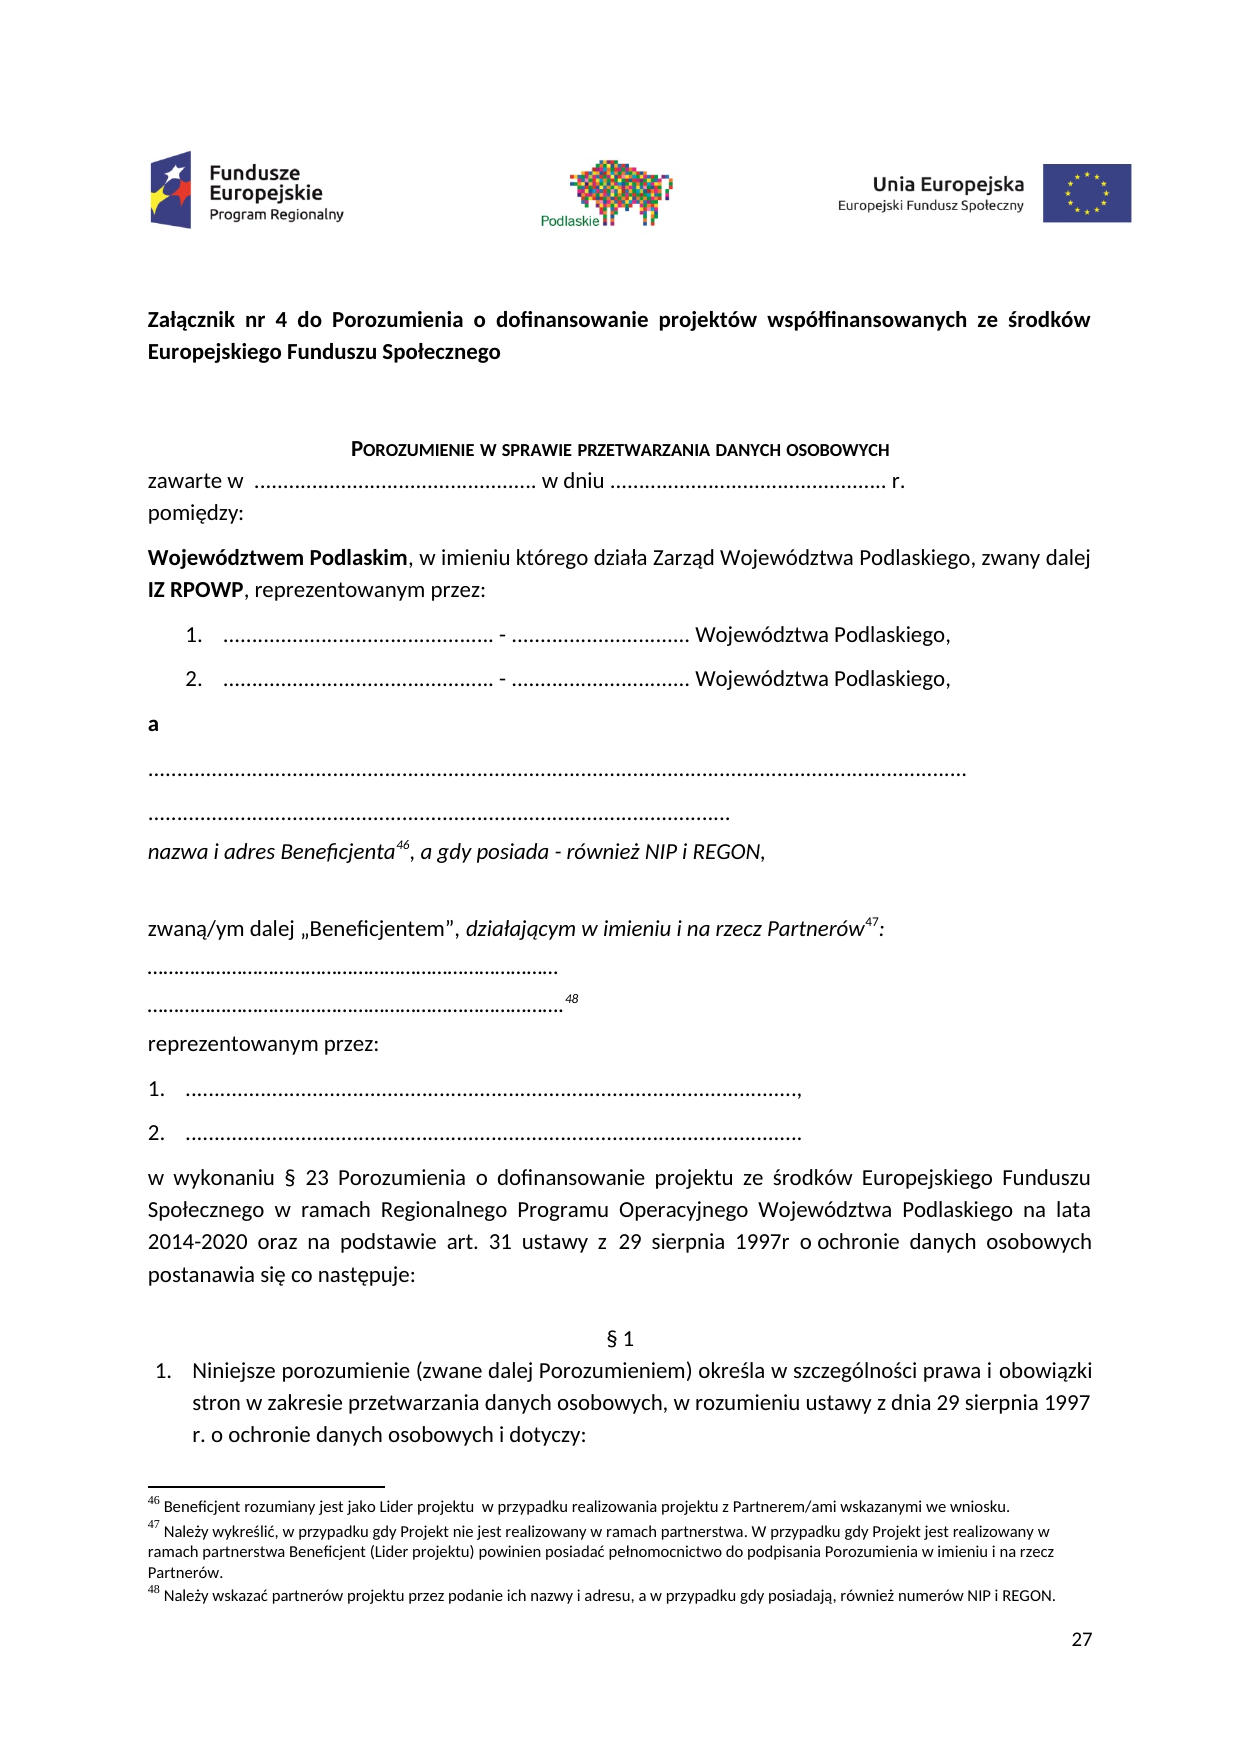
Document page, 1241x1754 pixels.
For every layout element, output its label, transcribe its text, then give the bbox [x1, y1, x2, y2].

text Porozumienie w sprawie przetwarzania danych osobowych [148, 434, 1092, 462]
list ............................................... - ............................... Województwa Podlaskiego, [185, 620, 1092, 648]
text Województwem Podlaskim, w imieniu którego działa Zarząd Województwa Podlaskiego, zwany dalej IZ RPOWP, reprezentowanym przez: [148, 543, 1092, 603]
list ........................................................................................................... [148, 1118, 1092, 1146]
text a [148, 709, 1092, 737]
text § 1 [148, 1324, 1092, 1352]
text .............................................................................................................................................. [148, 754, 1092, 782]
text nazwa i adres Beneficjenta, a gdy posiada - również NIP i REGON, [148, 837, 1092, 865]
text ……………………………………………………………………. [148, 991, 1092, 1019]
text Załącznik nr 4 do Porozumienia o dofinansowanie projektów współfinansowanych ze środków Europejskiego Funduszu Społecznego [148, 305, 1092, 365]
list ............................................... - ............................... Województwa Podlaskiego, [185, 664, 1092, 692]
text w wykonaniu § 23 Porozumienia o dofinansowanie projektu ze środków Europejskiego Funduszu Społecznego w ramach Regionalnego Programu Operacyjnego Województwa Podlaskiego na lata 2014-2020 oraz na podstawie art. 31 ustawy z 29 sierpnia 1997r o ochronie danych osobowych postanawia się co następuje: [148, 1163, 1092, 1288]
list Niniejsze porozumienie (zwane dalej Porozumieniem) określa w szczególności prawa i obowiązki stron w zakresie przetwarzania danych osobowych, w rozumieniu ustawy z dnia 29 sierpnia 1997 r. o ochronie danych osobowych i dotyczy: [154, 1356, 1092, 1449]
picture [147, 147, 1135, 237]
text reprezentowanym przez: [148, 1029, 1092, 1057]
text pomiędzy: [148, 498, 1092, 526]
text …………………………………………………………………… [148, 952, 1092, 980]
list .........................................................................................................., [148, 1074, 1092, 1102]
text zawarte w ................................................. w dniu ................................................ r. [148, 466, 1092, 494]
text ..................................................................................................... [148, 798, 1092, 826]
text zwaną/ym dalej „Beneficjentem”, działającym w imieniu i na rzecz Partnerów: [148, 914, 1092, 942]
